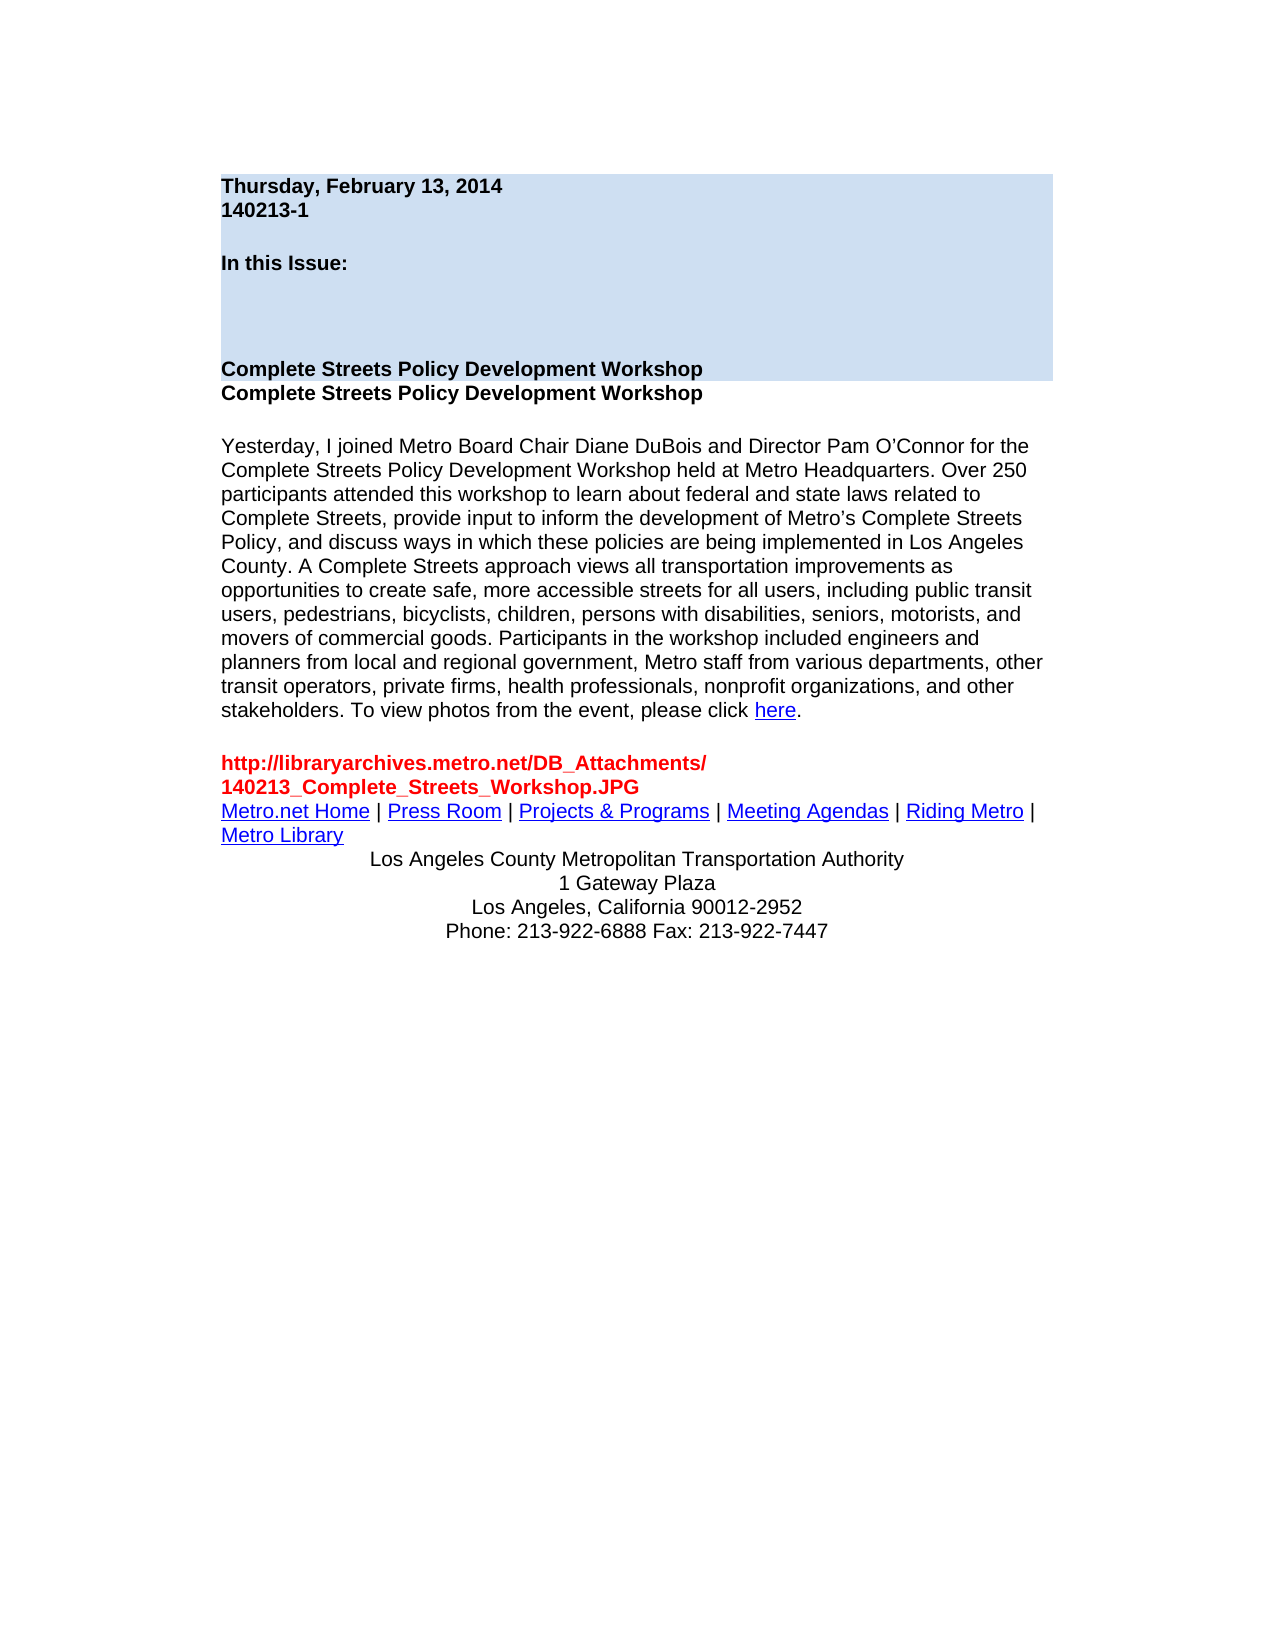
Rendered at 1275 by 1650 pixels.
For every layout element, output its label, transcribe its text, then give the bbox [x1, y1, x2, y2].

table_cell Complete Streets Policy Development Workshop Yesterday, I joined Metro Board Chair Diane DuBois and Director Pam O’Connor for the Complete Streets Policy Development Workshop held at Metro Headquarters. Over 250 participants attended this workshop to learn about federal and state laws related to Complete Streets, provide input to inform the development of Metro’s Complete Streets Policy, and discuss ways in which these policies are being implemented in Los Angeles County. A Complete Streets approach views all transportation improvements as opportunities to create safe, more accessible streets for all users, including public transit users, pedestrians, bicyclists, children, persons with disabilities, seniors, motorists, and movers of commercial goods. Participants in the workshop included engineers and planners from local and regional government, Metro staff from various departments, other transit operators, private firms, health professionals, nonprofit organizations, and other stakeholders. To view photos from the event, please click here. http://libraryarchives.metro.net/DB_Attachments/140213_Complete_Streets_Workshop.JPG [221, 381, 1054, 799]
table_cell Metro.net Home | Press Room | Projects & Programs | Meeting Agendas | Riding Metro | Metro Library Los Angeles County Metropolitan Transportation Authority 1 Gateway Plaza Los Angeles, California 90012-2952 Phone: 213-922-6888 Fax: 213-922-7447 [221, 799, 1053, 943]
table_header Thursday, February 13, 2014 140213-1 In this Issue: Complete Streets Policy Development Workshop [221, 174, 1053, 381]
